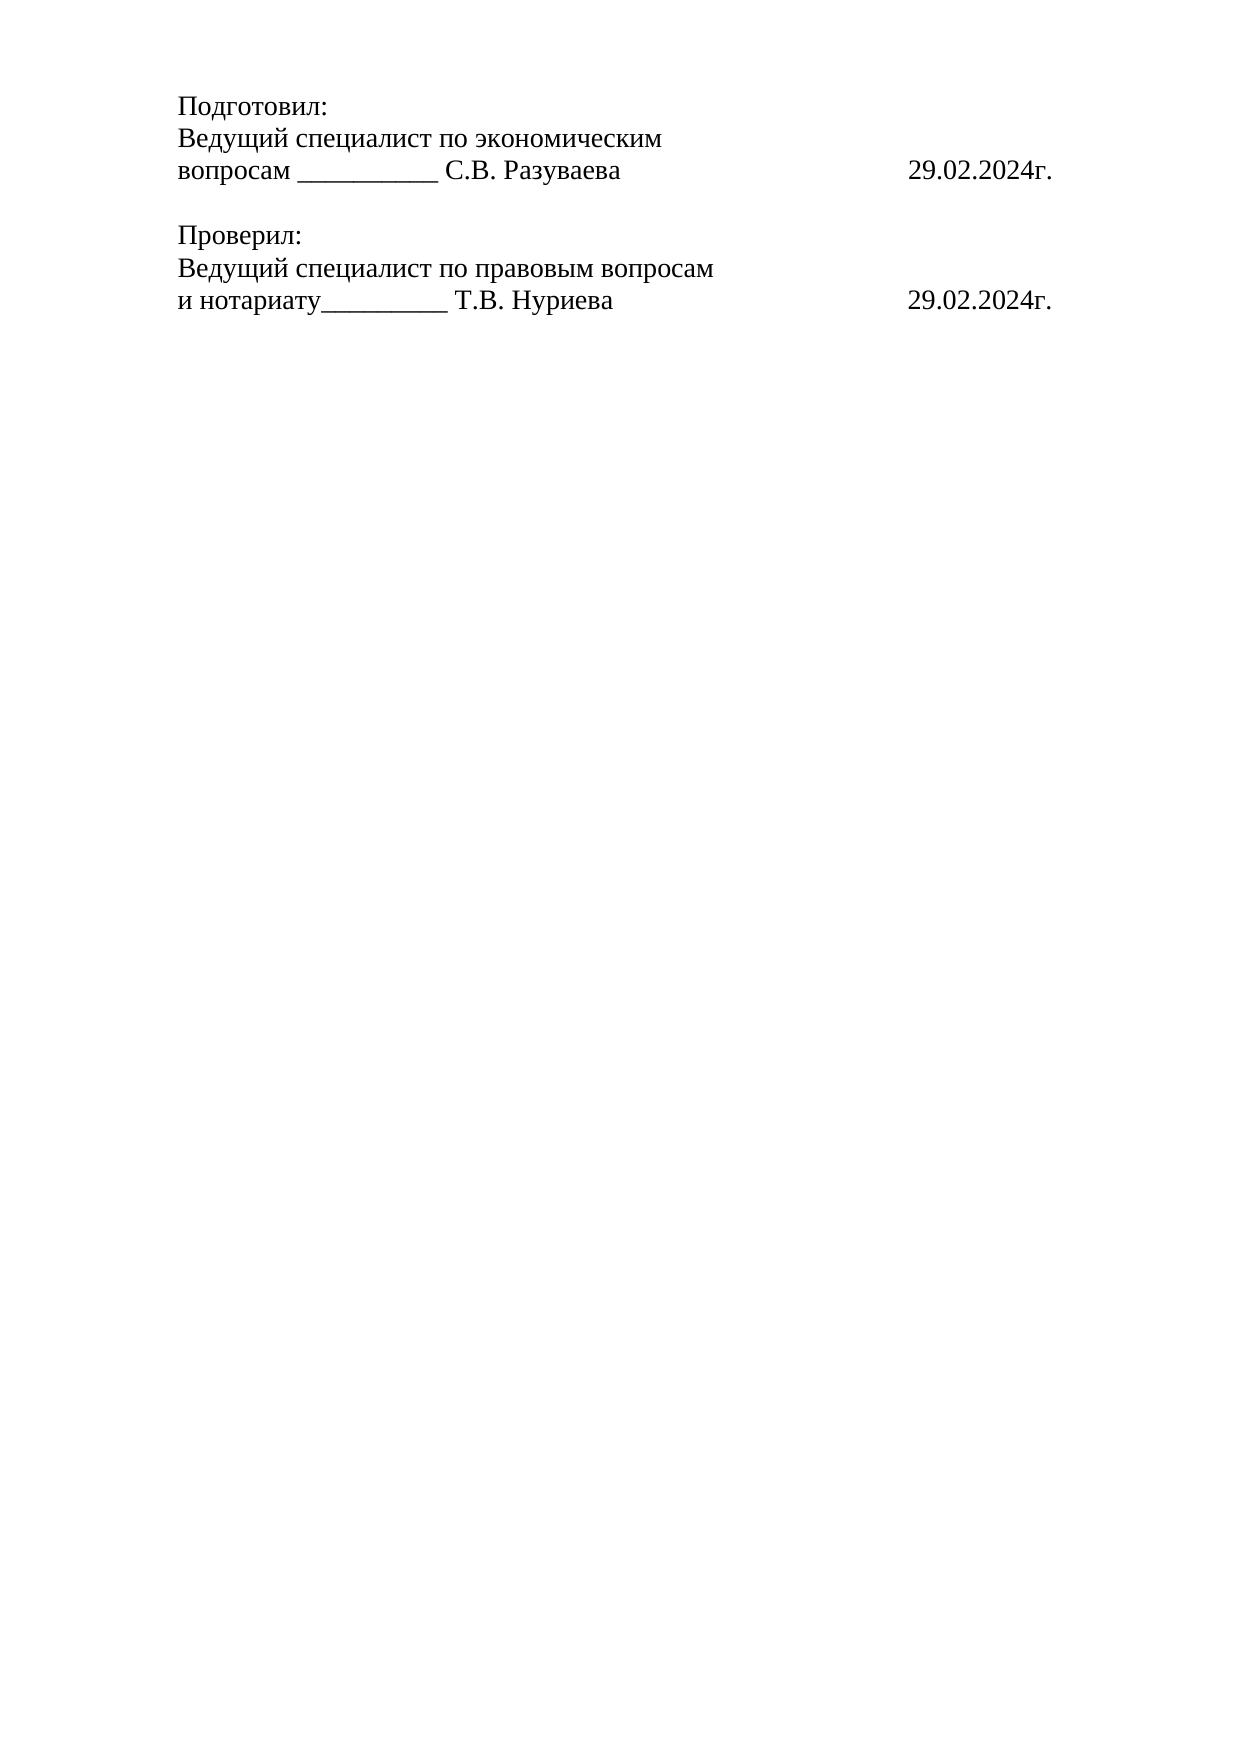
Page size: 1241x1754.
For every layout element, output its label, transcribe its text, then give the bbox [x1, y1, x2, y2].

text вопросам __________ С.В. Разуваева 29.02.2024г. [177, 153, 1152, 186]
text Ведущий специалист по экономическим [177, 121, 1152, 153]
text Подготовил: [177, 89, 1152, 121]
text Ведущий специалист по правовым вопросам [177, 251, 1152, 283]
text Проверил: [177, 218, 1152, 251]
text и нотариату_________ Т.В. Нуриева 29.02.2024г. [177, 283, 1152, 315]
